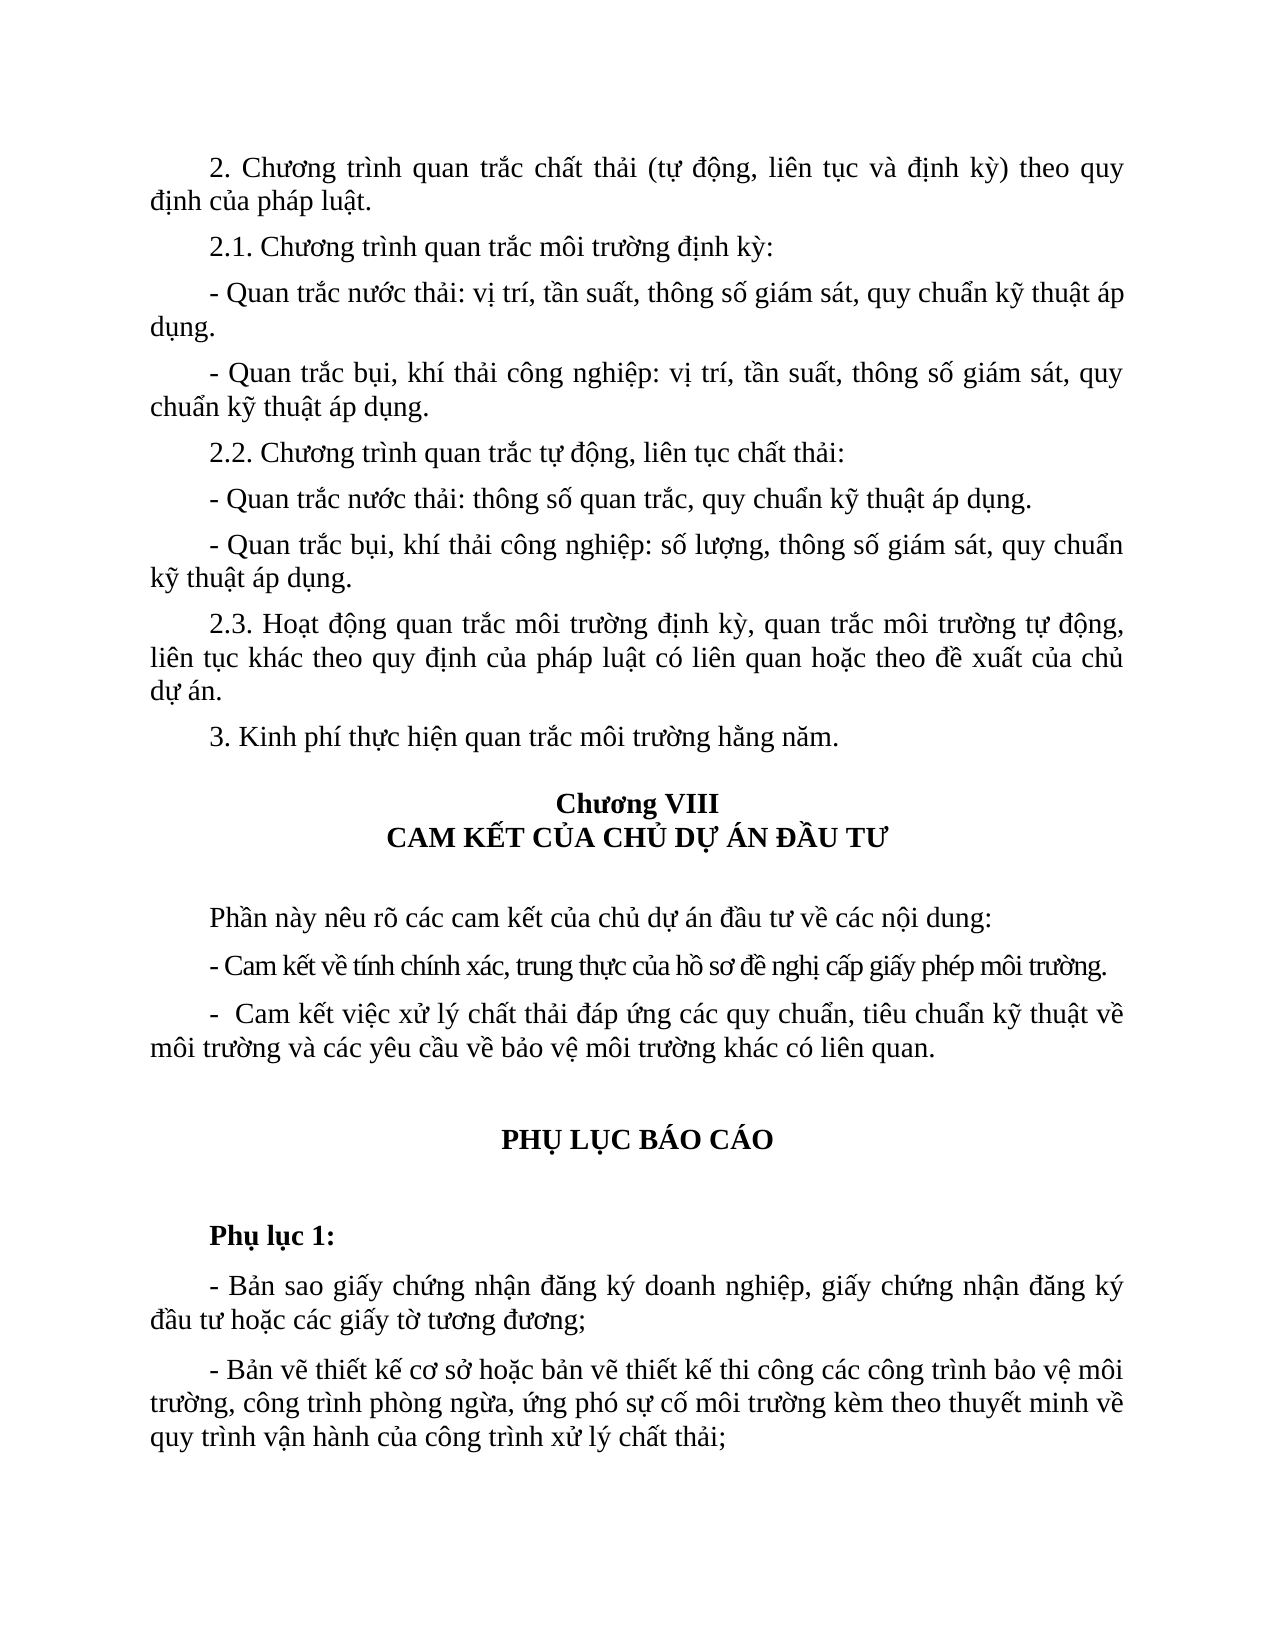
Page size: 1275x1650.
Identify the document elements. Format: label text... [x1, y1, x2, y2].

text CAM KẾT CỦA CHỦ DỰ ÁN ĐẦU TƯ [150, 820, 1125, 854]
text - Quan trắc bụi, khí thải công nghiệp: vị trí, tần suất, thông số giám sát, quy chuẩn kỹ thuật áp dụng. [150, 355, 1125, 422]
text - Cam kết về tính chính xác, trung thực của hồ sơ đề nghị cấp giấy phép môi trường. [150, 948, 1125, 982]
text - Cam kết việc xử lý chất thải đáp ứng các quy chuẩn, tiêu chuẩn kỹ thuật về môi trường và các yêu cầu về bảo vệ môi trường khác có liên quan. [150, 996, 1125, 1063]
text - Quan trắc nước thải: thông số quan trắc, quy chuẩn kỹ thuật áp dụng. [150, 481, 1125, 514]
text - Bản vẽ thiết kế cơ sở hoặc bản vẽ thiết kế thi công các công trình bảo vệ môi trường, công trình phòng ngừa, ứng phó sự cố môi trường kèm theo thuyết minh về quy trình vận hành của công trình xử lý chất thải; [150, 1352, 1125, 1453]
text Phần này nêu rõ các cam kết của chủ dự án đầu tư về các nội dung: [150, 900, 1125, 933]
text PHỤ LỤC BÁO CÁO [150, 1122, 1125, 1155]
text - Quan trắc bụi, khí thải công nghiệp: số lượng, thông số giám sát, quy chuẩn kỹ thuật áp dụng. [150, 527, 1125, 594]
text Chương VIII [150, 787, 1125, 820]
text 2.2. Chương trình quan trắc tự động, liên tục chất thải: [150, 435, 1125, 468]
text 2.3. Hoạt động quan trắc môi trường định kỳ, quan trắc môi trường tự động, liên tục khác theo quy định của pháp luật có liên quan hoặc theo đề xuất của chủ dự án. [150, 606, 1125, 707]
text Phụ lục 1: [150, 1218, 1125, 1252]
text 2.1. Chương trình quan trắc môi trường định kỳ: [150, 229, 1125, 263]
text - Bản sao giấy chứng nhận đăng ký doanh nghiệp, giấy chứng nhận đăng ký đầu tư hoặc các giấy tờ tương đương; [150, 1268, 1125, 1335]
text 3. Kinh phí thực hiện quan trắc môi trường hằng năm. [150, 719, 1125, 753]
text 2. Chương trình quan trắc chất thải (tự động, liên tục và định kỳ) theo quy định của pháp luật. [150, 150, 1125, 217]
text - Quan trắc nước thải: vị trí, tần suất, thông số giám sát, quy chuẩn kỹ thuật áp dụng. [150, 276, 1125, 343]
